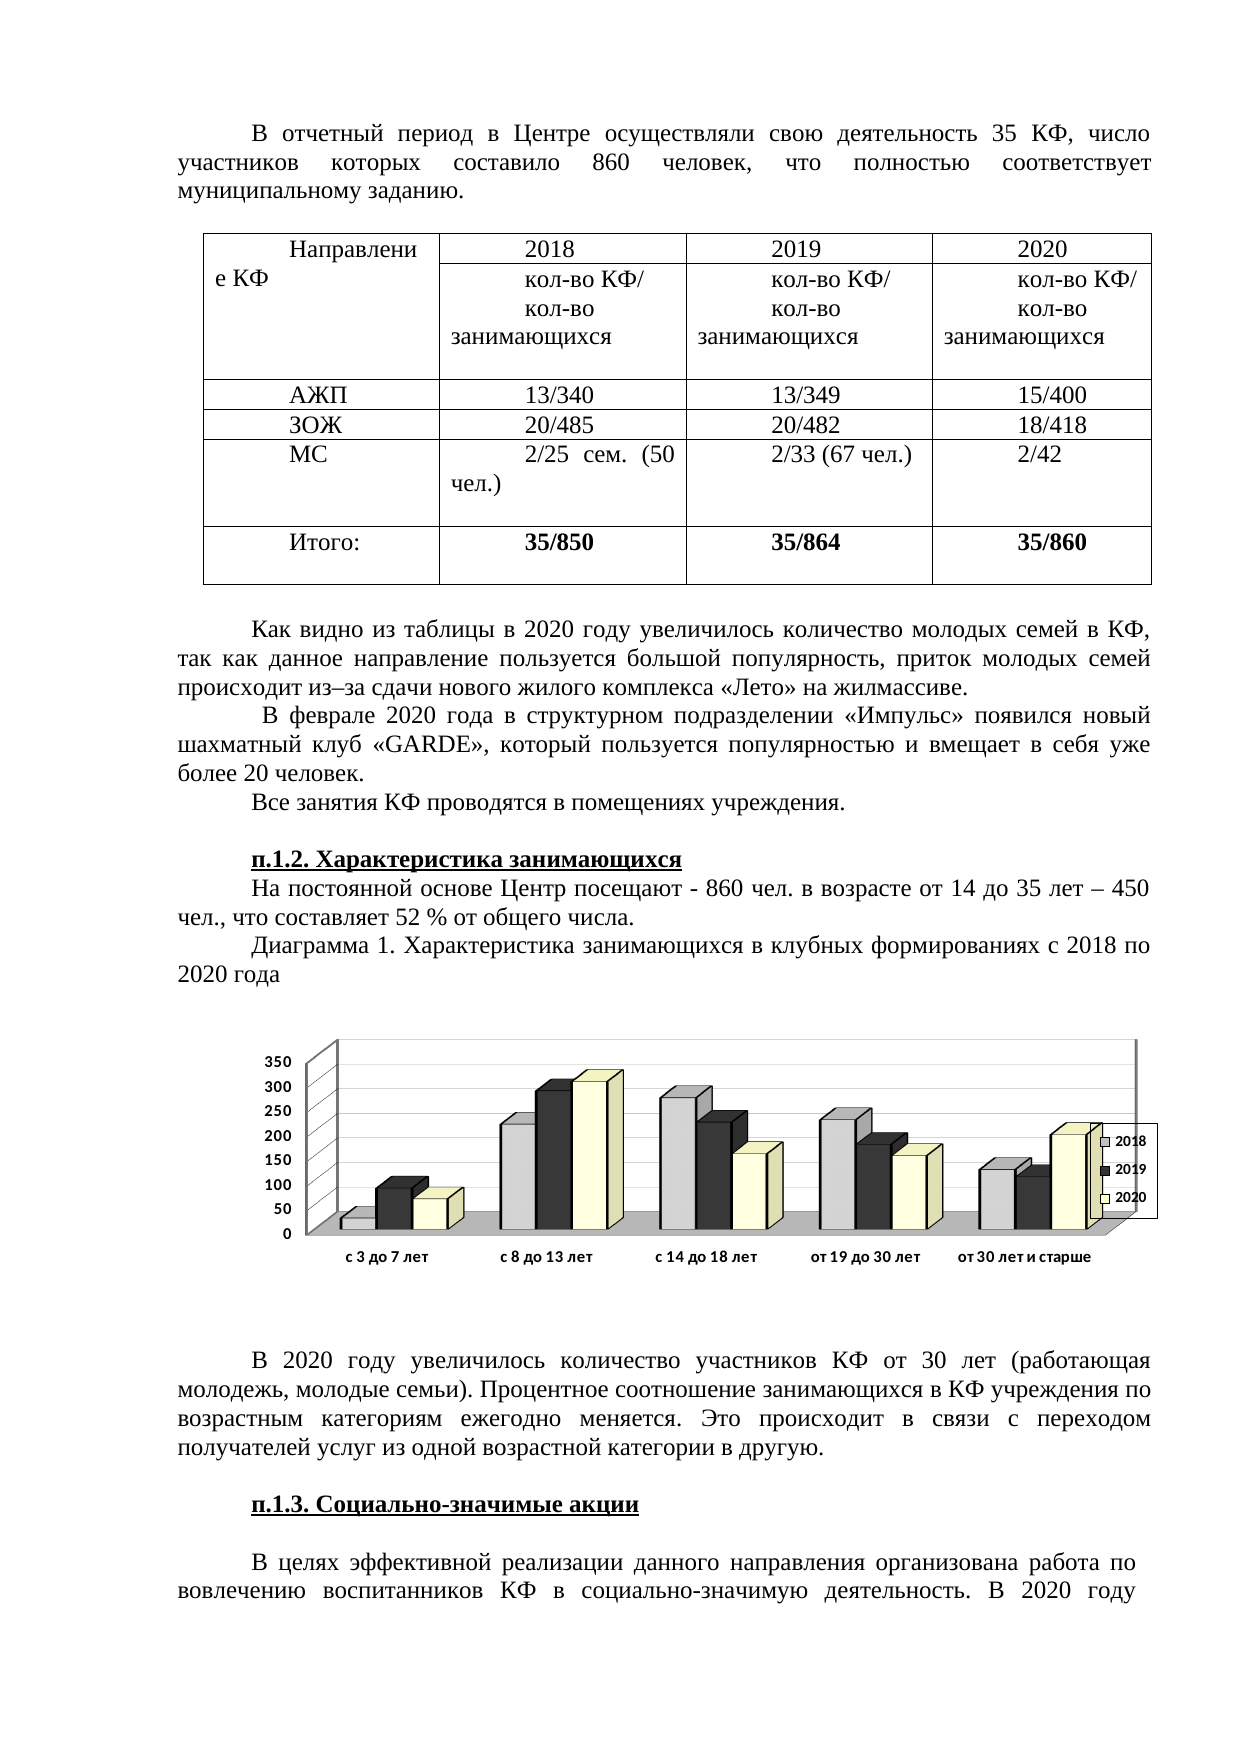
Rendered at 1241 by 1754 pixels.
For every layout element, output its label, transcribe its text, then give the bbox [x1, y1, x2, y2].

table_cell 13/349 [687, 380, 932, 409]
table_cell 15/400 [933, 380, 1151, 409]
table_cell 2/25 сем. (50 чел.) [440, 440, 686, 526]
table_cell кол-во КФ/ кол-во занимающихся [440, 264, 686, 379]
table_cell ЗОЖ [204, 410, 439, 438]
table_header 2018 [440, 234, 686, 263]
text На постоянной основе Центр посещают - 860 чел. в возрасте от 14 до 35 лет – 450 чел., что составляет 52 % от общего числа. [177, 873, 1152, 930]
table_cell Итого: [204, 527, 439, 584]
table_header Направление КФ [204, 234, 439, 379]
table_cell кол-во КФ/ кол-во занимающихся [687, 264, 932, 379]
table_cell 20/485 [440, 410, 686, 438]
text Диаграмма 1. Характеристика занимающихся в клубных формированиях с 2018 по 2020 года [177, 930, 1152, 988]
text В отчетный период в Центре осуществляли свою деятельность 35 КФ, число участников которых составило 860 человек, что полностью соответствует муниципальному заданию. [177, 118, 1152, 204]
text п.1.3. Социально-значимые акции [177, 1489, 1152, 1518]
text В 2020 году увеличилось количество участников КФ от 30 лет (работающая молодежь, молодые семьи). Процентное соотношение занимающихся в КФ учреждения по возрастным категориям ежегодно меняется. Это происходит в связи с переходом получателей услуг из одной возрастной категории в другую. [177, 1345, 1152, 1460]
text Все занятия КФ проводятся в помещениях учреждения. [177, 787, 1152, 815]
table_cell 35/860 [933, 527, 1151, 584]
table_cell кол-во КФ/ кол-во занимающихся [933, 264, 1151, 379]
table_cell 2/33 (67 чел.) [687, 440, 932, 526]
table_header 2020 [933, 234, 1151, 263]
table_cell МС [204, 440, 439, 526]
text В феврале 2020 года в структурном подразделении «Импульс» появился новый шахматный клуб «GARDE», который пользуется популярностью и вмещает в себя уже более 20 человек. [177, 700, 1152, 787]
table_cell 13/340 [440, 380, 686, 409]
table_cell 20/482 [687, 410, 932, 438]
table_cell 35/864 [687, 527, 932, 584]
text п.1.2. Характеристика занимающихся [177, 844, 1152, 873]
table_header 2019 [687, 234, 932, 263]
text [177, 1547, 1137, 1604]
text Как видно из таблицы в 2020 году увеличилось количество молодых семей в КФ, так как данное направление пользуется большой популярность, приток молодых семей происходит из–за сдачи нового жилого комплекса «Лето» на жилмассиве. [177, 614, 1152, 700]
table_cell АЖП [204, 380, 439, 409]
table_cell 18/418 [933, 410, 1151, 438]
table_cell 2/42 [933, 440, 1151, 526]
table_cell 35/850 [440, 527, 686, 584]
